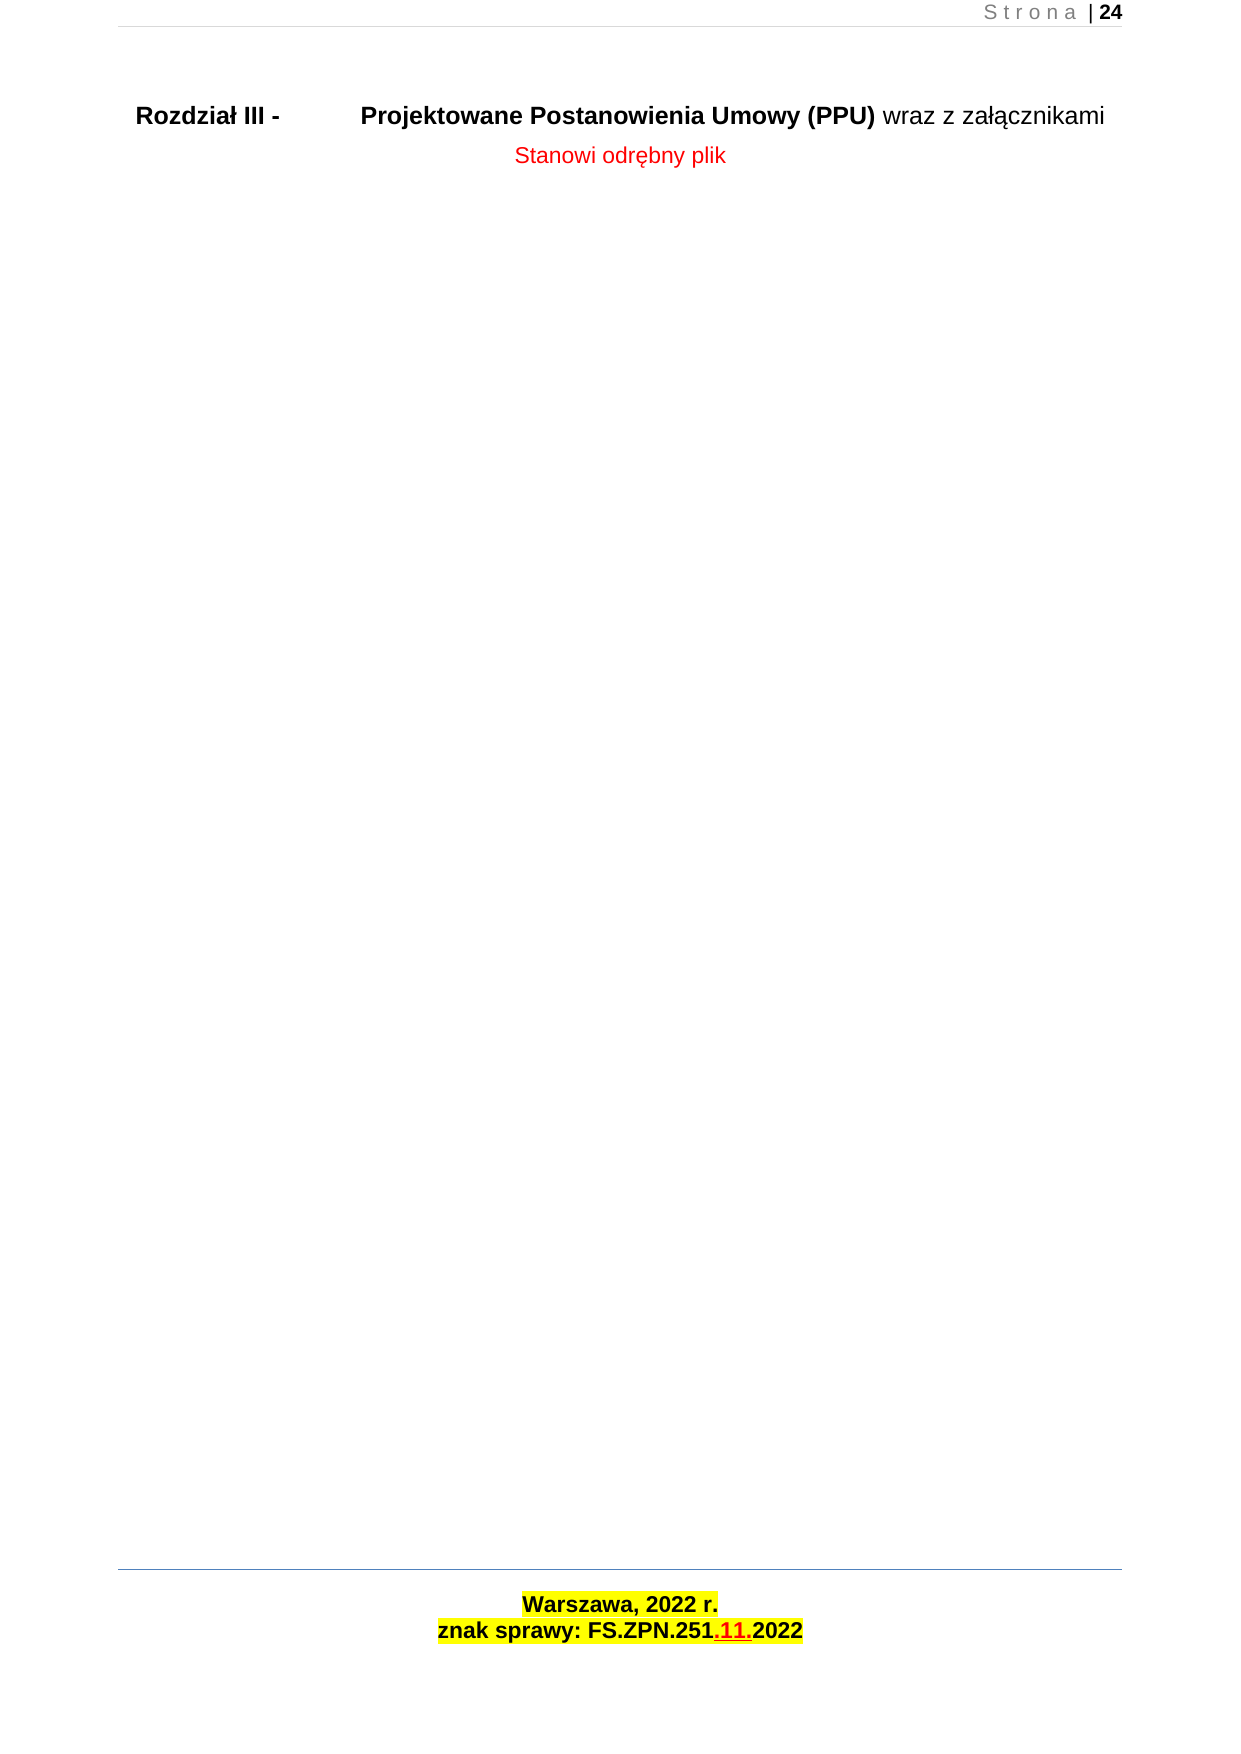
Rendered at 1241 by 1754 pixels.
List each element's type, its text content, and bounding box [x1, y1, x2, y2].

text Stanowi odrębny plik [118, 142, 1122, 169]
subtitle Projektowane Postanowienia Umowy (PPU) wraz z załącznikami [118, 101, 1122, 130]
